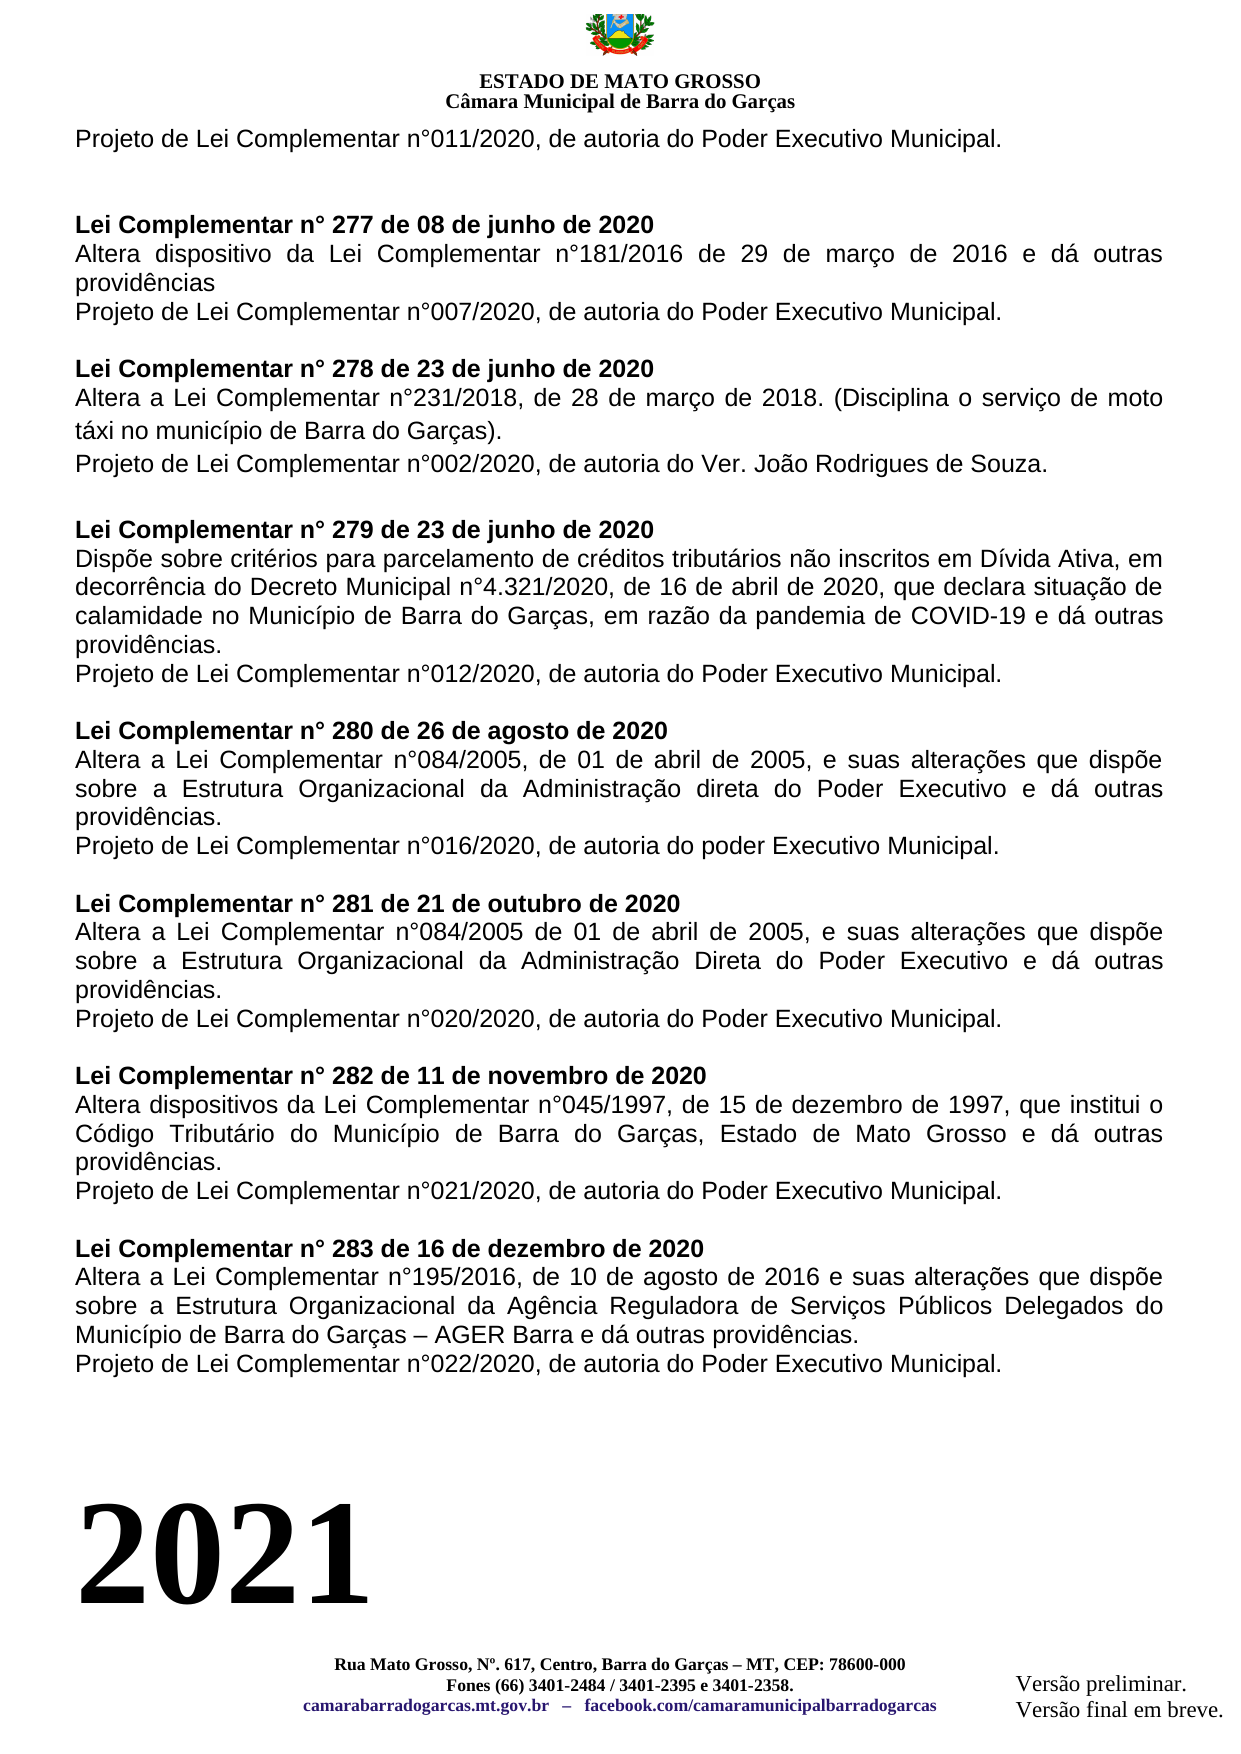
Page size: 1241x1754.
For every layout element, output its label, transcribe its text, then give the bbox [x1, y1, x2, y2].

text Lei Complementar n° 277 de 08 de junho de 2020 [75, 210, 1165, 239]
text Projeto de Lei Complementar n°007/2020, de autoria do Poder Executivo Municipal. [75, 296, 1165, 325]
text Altera a Lei Complementar n°231/2018, de 28 de março de 2018. (Disciplina o serviço de moto táxi no município de Barra do Garças). [75, 383, 1165, 444]
text Lei Complementar n° 278 de 23 de junho de 2020 [75, 354, 1165, 383]
text Lei Complementar n° 283 de 16 de dezembro de 2020 [75, 1233, 1165, 1262]
text Projeto de Lei Complementar n°002/2020, de autoria do Ver. João Rodrigues de Souza. [75, 449, 1165, 477]
text Projeto de Lei Complementar n°022/2020, de autoria do Poder Executivo Municipal. [75, 1348, 1165, 1377]
text Lei Complementar n° 281 de 21 de outubro de 2020 [75, 888, 1165, 917]
text Projeto de Lei Complementar n°011/2020, de autoria do Poder Executivo Municipal. [75, 124, 1165, 153]
text Altera dispositivos da Lei Complementar n°045/1997, de 15 de dezembro de 1997, que institui o Código Tributário do Município de Barra do Garças, Estado de Mato Grosso e dá outras providências. [75, 1090, 1165, 1176]
text Projeto de Lei Complementar n°016/2020, de autoria do poder Executivo Municipal. [75, 831, 1165, 860]
text Altera dispositivo da Lei Complementar n°181/2016 de 29 de março de 2016 e dá outras providências [75, 239, 1165, 296]
text Dispõe sobre critérios para parcelamento de créditos tributários não inscritos em Dívida Ativa, em decorrência do Decreto Municipal n°4.321/2020, de 16 de abril de 2020, que declara situação de calamidade no Município de Barra do Garças, em razão da pandemia de COVID-19 e dá outras providências. [75, 543, 1165, 658]
text Projeto de Lei Complementar n°020/2020, de autoria do Poder Executivo Municipal. [75, 1003, 1165, 1032]
text Projeto de Lei Complementar n°012/2020, de autoria do Poder Executivo Municipal. [75, 658, 1165, 687]
picture [585, 14, 655, 56]
text Altera a Lei Complementar n°195/2016, de 10 de agosto de 2016 e suas alterações que dispõe sobre a Estrutura Organizacional da Agência Reguladora de Serviços Públicos Delegados do Município de Barra do Garças – AGER Barra e dá outras providências. [75, 1262, 1165, 1348]
text Lei Complementar n° 282 de 11 de novembro de 2020 [75, 1061, 1165, 1090]
text Lei Complementar n° 280 de 26 de agosto de 2020 [75, 716, 1165, 745]
text Projeto de Lei Complementar n°021/2020, de autoria do Poder Executivo Municipal. [75, 1176, 1165, 1205]
text Lei Complementar n° 279 de 23 de junho de 2020 [75, 515, 1165, 543]
text Altera a Lei Complementar n°084/2005 de 01 de abril de 2005, e suas alterações que dispõe sobre a Estrutura Organizacional da Administração Direta do Poder Executivo e dá outras providências. [75, 917, 1165, 1003]
text Altera a Lei Complementar n°084/2005, de 01 de abril de 2005, e suas alterações que dispõe sobre a Estrutura Organizacional da Administração direta do Poder Executivo e dá outras providências. [75, 745, 1165, 831]
text 2021 [75, 1463, 1165, 1636]
